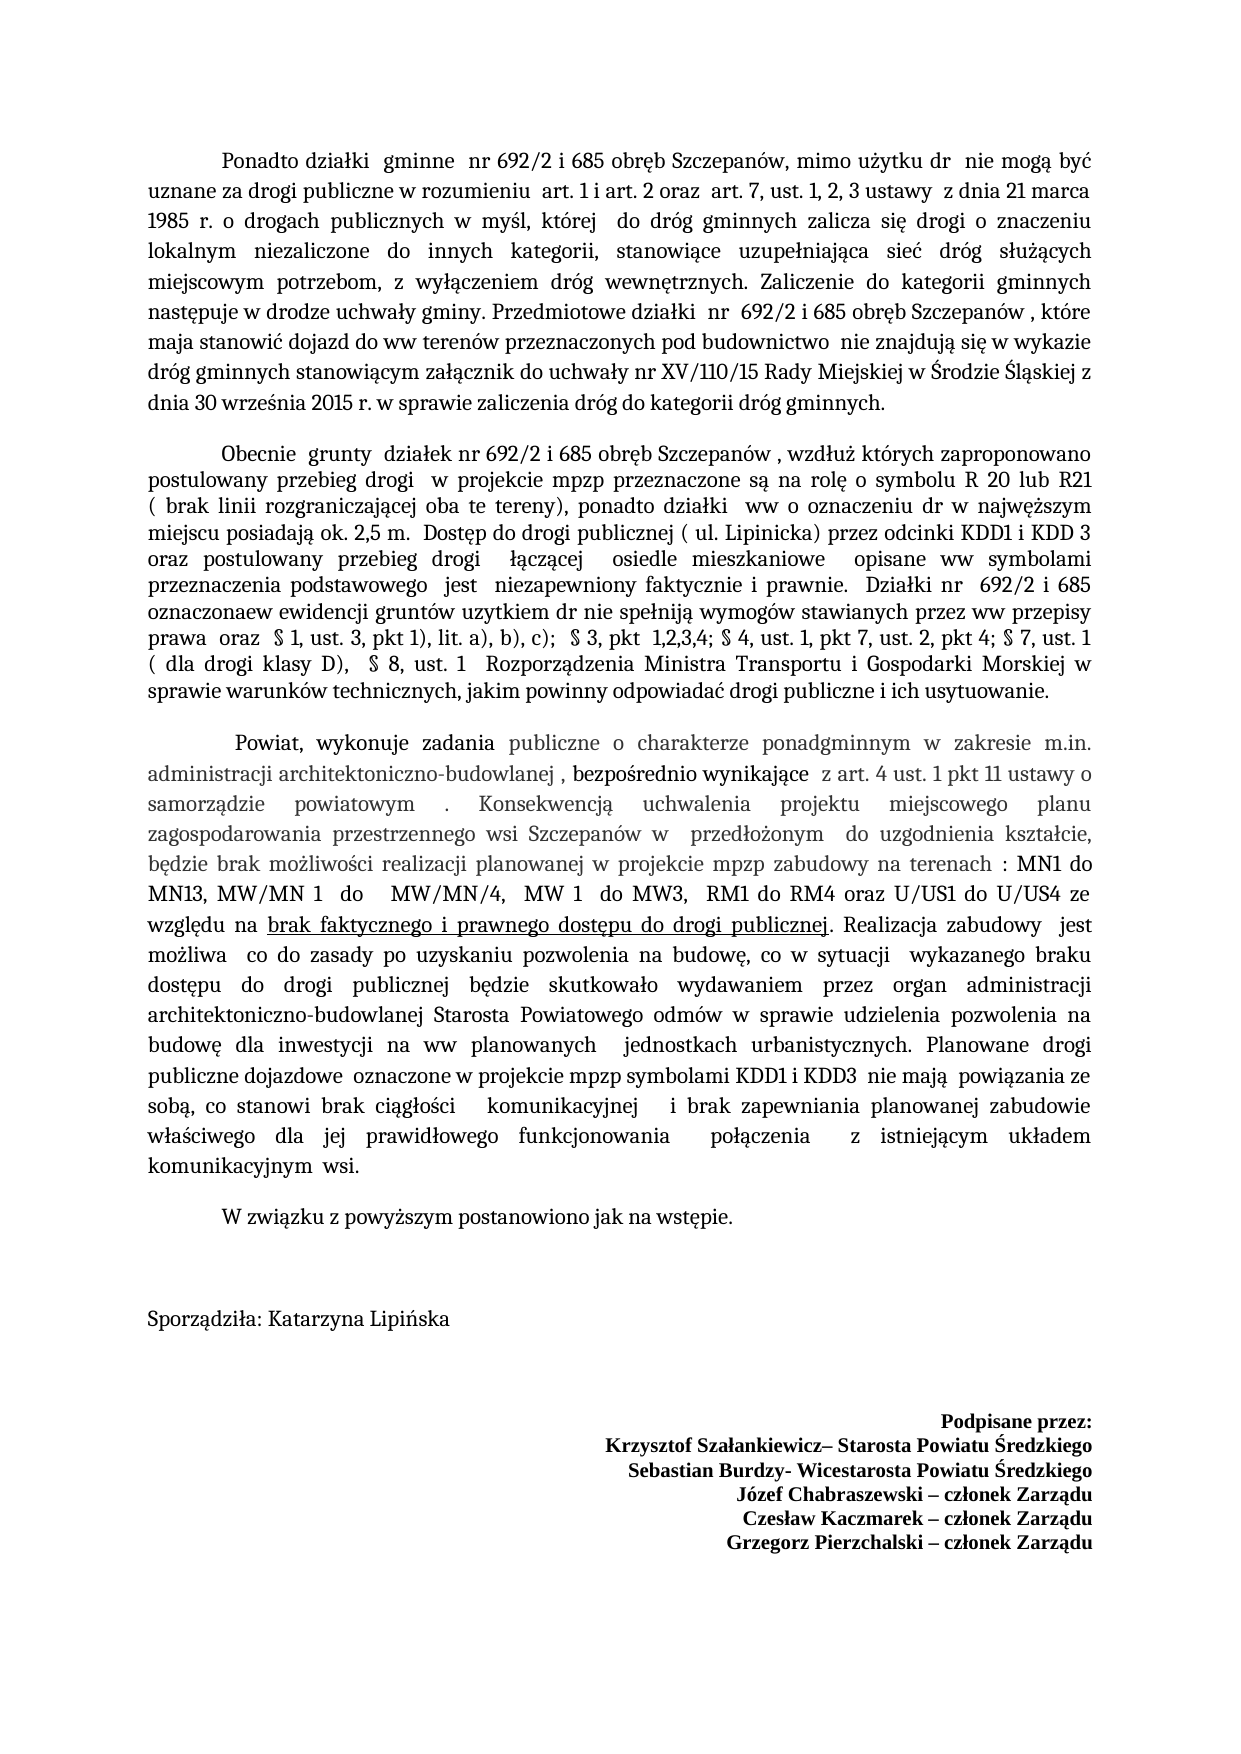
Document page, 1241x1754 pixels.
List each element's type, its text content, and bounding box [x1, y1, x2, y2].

text Czesław Kaczmarek – członek Zarządu [443, 1506, 1093, 1530]
text W związku z powyższym postanowiono jak na wstępie. [148, 1204, 1093, 1231]
text Powiat, wykonuje zadania publiczne o charakterze ponadgminnym w zakresie m.in. administracji architektoniczno-budowlanej , bezpośrednio wynikające z art. 4 ust. 1 pkt 11 ustawy o samorządzie powiatowym . Konsekwencją uchwalenia projektu miejscowego planu zagospodarowania przestrzennego wsi Szczepanów w przedłożonym do uzgodnienia kształcie, będzie brak możliwości realizacji planowanej w projekcie mpzp zabudowy na terenach : MN1 do MN13, MW/MN 1 do MW/MN/4, MW 1 do MW3, RM1 do RM4 oraz U/US1 do U/US4 ze względu na brak faktycznego i prawnego dostępu do drogi publicznej. Realizacja zabudowy jest możliwa co do zasady po uzyskaniu pozwolenia na budowę, co w sytuacji wykazanego braku dostępu do drogi publicznej będzie skutkowało wydawaniem przez organ administracji architektoniczno-budowlanej Starosta Powiatowego odmów w sprawie udzielenia pozwolenia na budowę dla inwestycji na ww planowanych jednostkach urbanistycznych. Planowane drogi publiczne dojazdowe oznaczone w projekcie mpzp symbolami KDD1 i KDD3 nie mają powiązania ze sobą, co stanowi brak ciągłości komunikacyjnej i brak zapewniania planowanej zabudowie właściwego dla jej prawidłowego funkcjonowania połączenia z istniejącym układem komunikacyjnym wsi. [148, 730, 1093, 1179]
text Obecnie grunty działek nr 692/2 i 685 obręb Szczepanów , wzdłuż których zaproponowano postulowany przebieg drogi w projekcie mpzp przeznaczone są na rolę o symbolu R 20 lub R21 ( brak linii rozgraniczającej oba te tereny), ponadto działki ww o oznaczeniu dr w najwęższym miejscu posiadają ok. 2,5 m. Dostęp do drogi publicznej ( ul. Lipinicka) przez odcinki KDD1 i KDD 3 oraz postulowany przebieg drogi łączącej osiedle mieszkaniowe opisane ww symbolami przeznaczenia podstawowego jest niezapewniony faktycznie i prawnie. Działki nr 692/2 i 685 oznaczonaew ewidencji gruntów uzytkiem dr nie spełniją wymogów stawianych przez ww przepisy prawa oraz § 1, ust. 3, pkt 1), lit. a), b), c); § 3, pkt 1,2,3,4; § 4, ust. 1, pkt 7, ust. 2, pkt 4; § 7, ust. 1 ( dla drogi klasy D), § 8, ust. 1 Rozporządzenia Ministra Transportu i Gospodarki Morskiej w sprawie warunków technicznych, jakim powinny odpowiadać drogi publiczne i ich usytuowanie. [148, 440, 1093, 704]
text Podpisane przez: [590, 1409, 1093, 1433]
text Sporządziła: Katarzyna Lipińska [148, 1306, 1093, 1333]
text Sebastian Burdzy- Wicestarosta Powiatu Średzkiego [443, 1457, 1093, 1482]
text Ponadto działki gminne nr 692/2 i 685 obręb Szczepanów, mimo użytku dr nie mogą być uznane za drogi publiczne w rozumieniu art. 1 i art. 2 oraz art. 7, ust. 1, 2, 3 ustawy z dnia 21 marca 1985 r. o drogach publicznych w myśl, której do dróg gminnych zalicza się drogi o znaczeniu lokalnym niezaliczone do innych kategorii, stanowiące uzupełniająca sieć dróg służących miejscowym potrzebom, z wyłączeniem dróg wewnętrznych. Zaliczenie do kategorii gminnych następuje w drodze uchwały gminy. Przedmiotowe działki nr 692/2 i 685 obręb Szczepanów , które maja stanowić dojazd do ww terenów przeznaczonych pod budownictwo nie znajdują się w wykazie dróg gminnych stanowiącym załącznik do uchwały nr XV/110/15 Rady Miejskiej w Środzie Śląskiej z dnia 30 września 2015 r. w sprawie zaliczenia dróg do kategorii dróg gminnych. [148, 148, 1093, 416]
text Krzysztof Szałankiewicz– Starosta Powiatu Średzkiego [148, 1433, 1093, 1457]
text Grzegorz Pierzchalski – członek Zarządu [443, 1530, 1093, 1554]
text Józef Chabraszewski – członek Zarządu [443, 1482, 1093, 1506]
